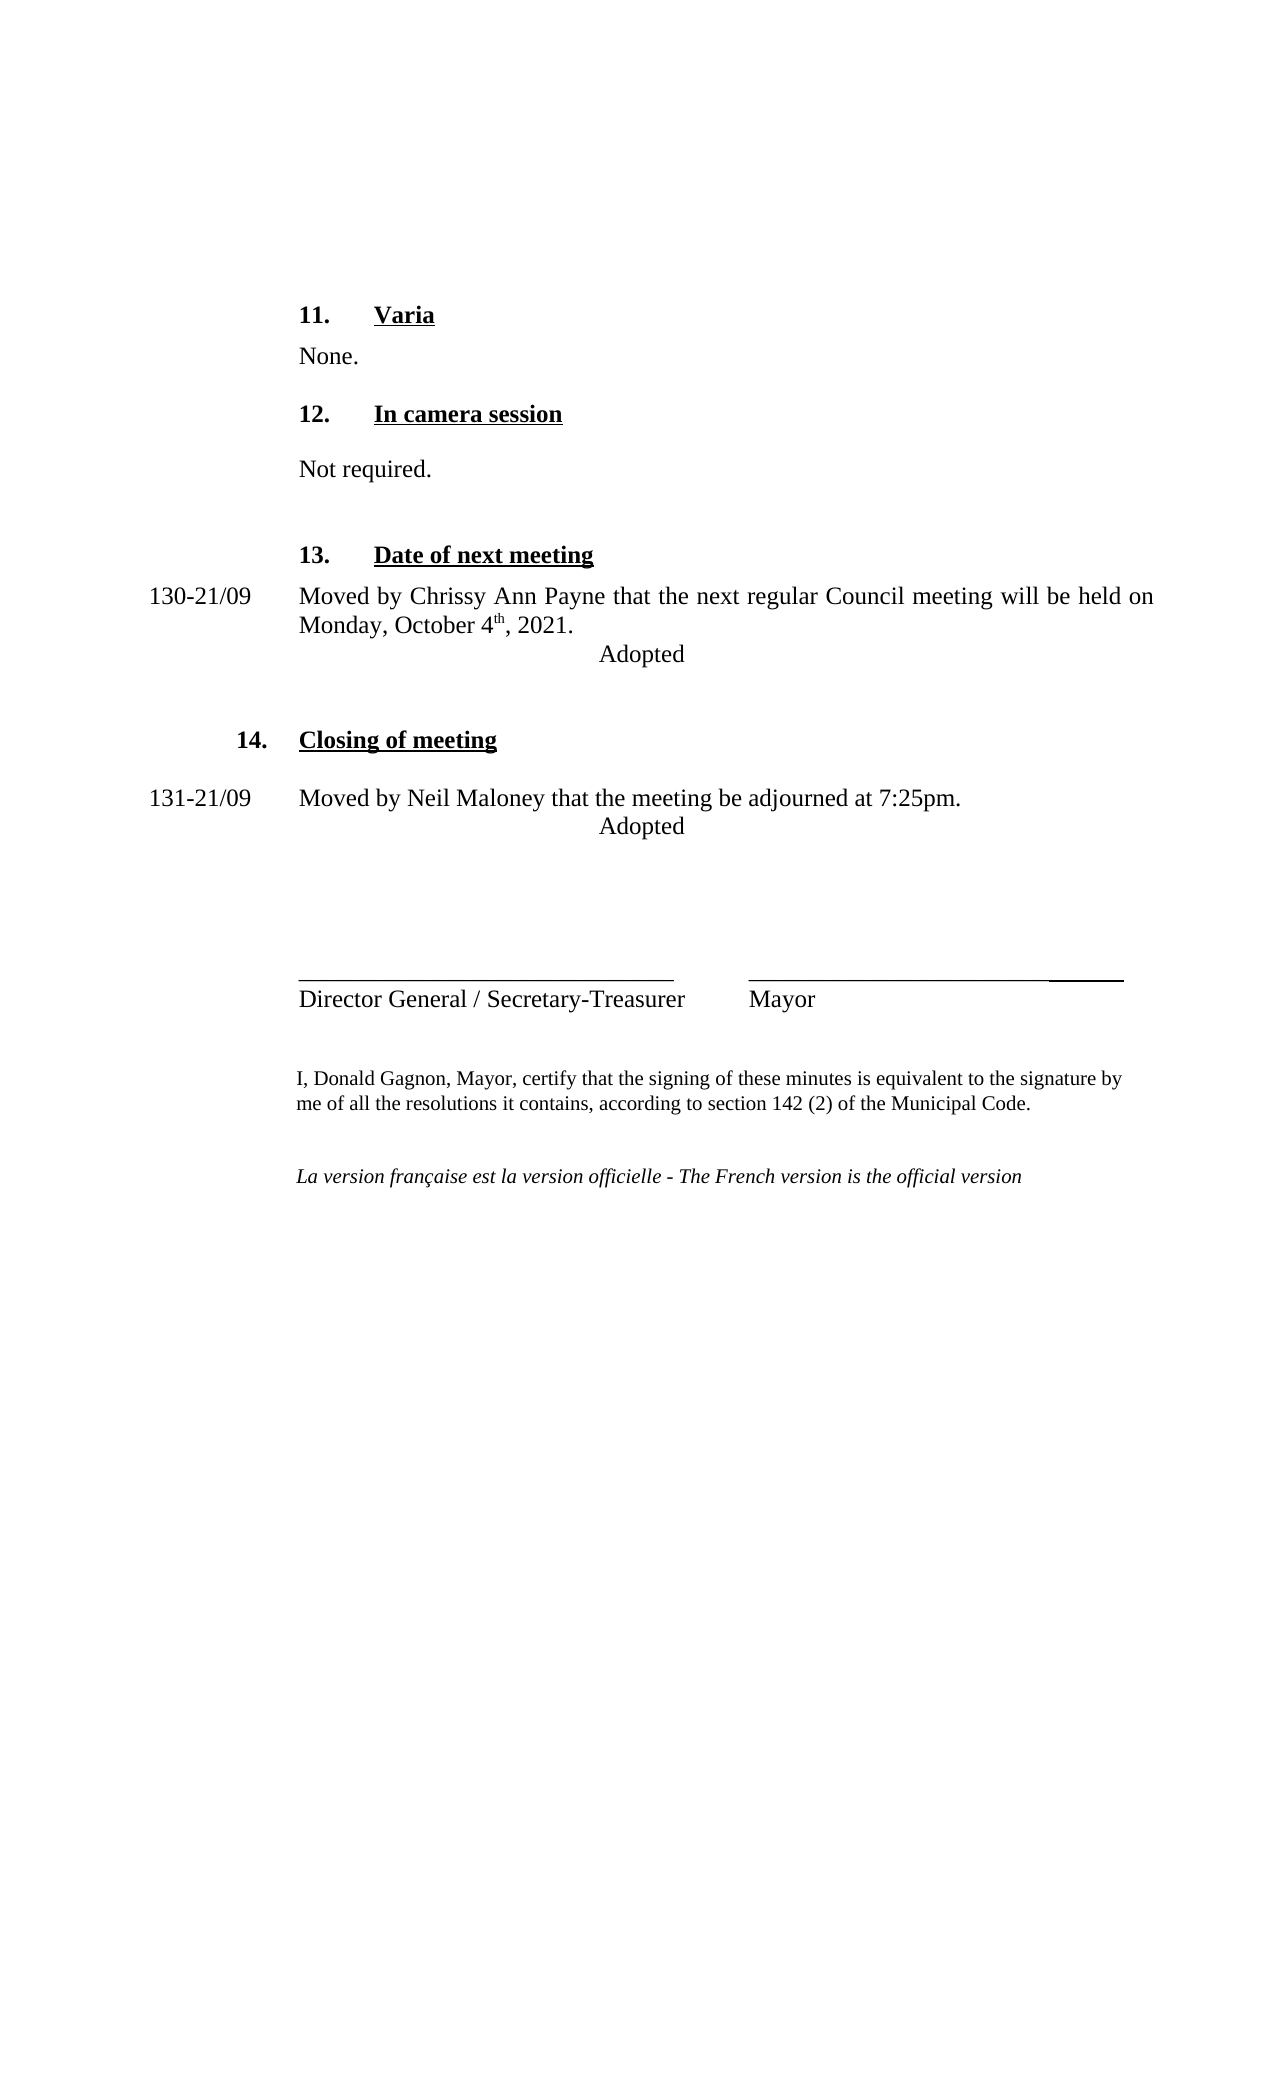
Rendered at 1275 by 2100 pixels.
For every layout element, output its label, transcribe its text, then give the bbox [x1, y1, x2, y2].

text 12. In camera session [148, 399, 1155, 427]
text 14. Closing of meeting [148, 725, 1155, 754]
text I, Donald Gagnon, Mayor, certify that the signing of these minutes is equivalent to the signature by me of all the resolutions it contains, according to section 142 (2) of the Municipal Code. [296, 1066, 1125, 1114]
text Adopted [523, 811, 1155, 840]
text 130-21/09 Moved by Chrissy Ann Payne that the next regular Council meeting will be held on Monday, October 4th, 2021. [148, 581, 1155, 639]
text 11. Varia [298, 300, 1155, 329]
text ______________________________ ________________________ Director General / Secretary-Treasurer Mayor [148, 955, 1125, 1013]
text Not required. [223, 454, 1155, 483]
text None. [148, 341, 1155, 370]
text La version française est la version officielle - The French version is the official version [221, 1163, 1125, 1188]
text 13. Date of next meeting [298, 540, 1155, 569]
text 131-21/09 Moved by Neil Maloney that the meeting be adjourned at 7:25pm. [148, 783, 1155, 811]
text Adopted [523, 639, 1155, 668]
